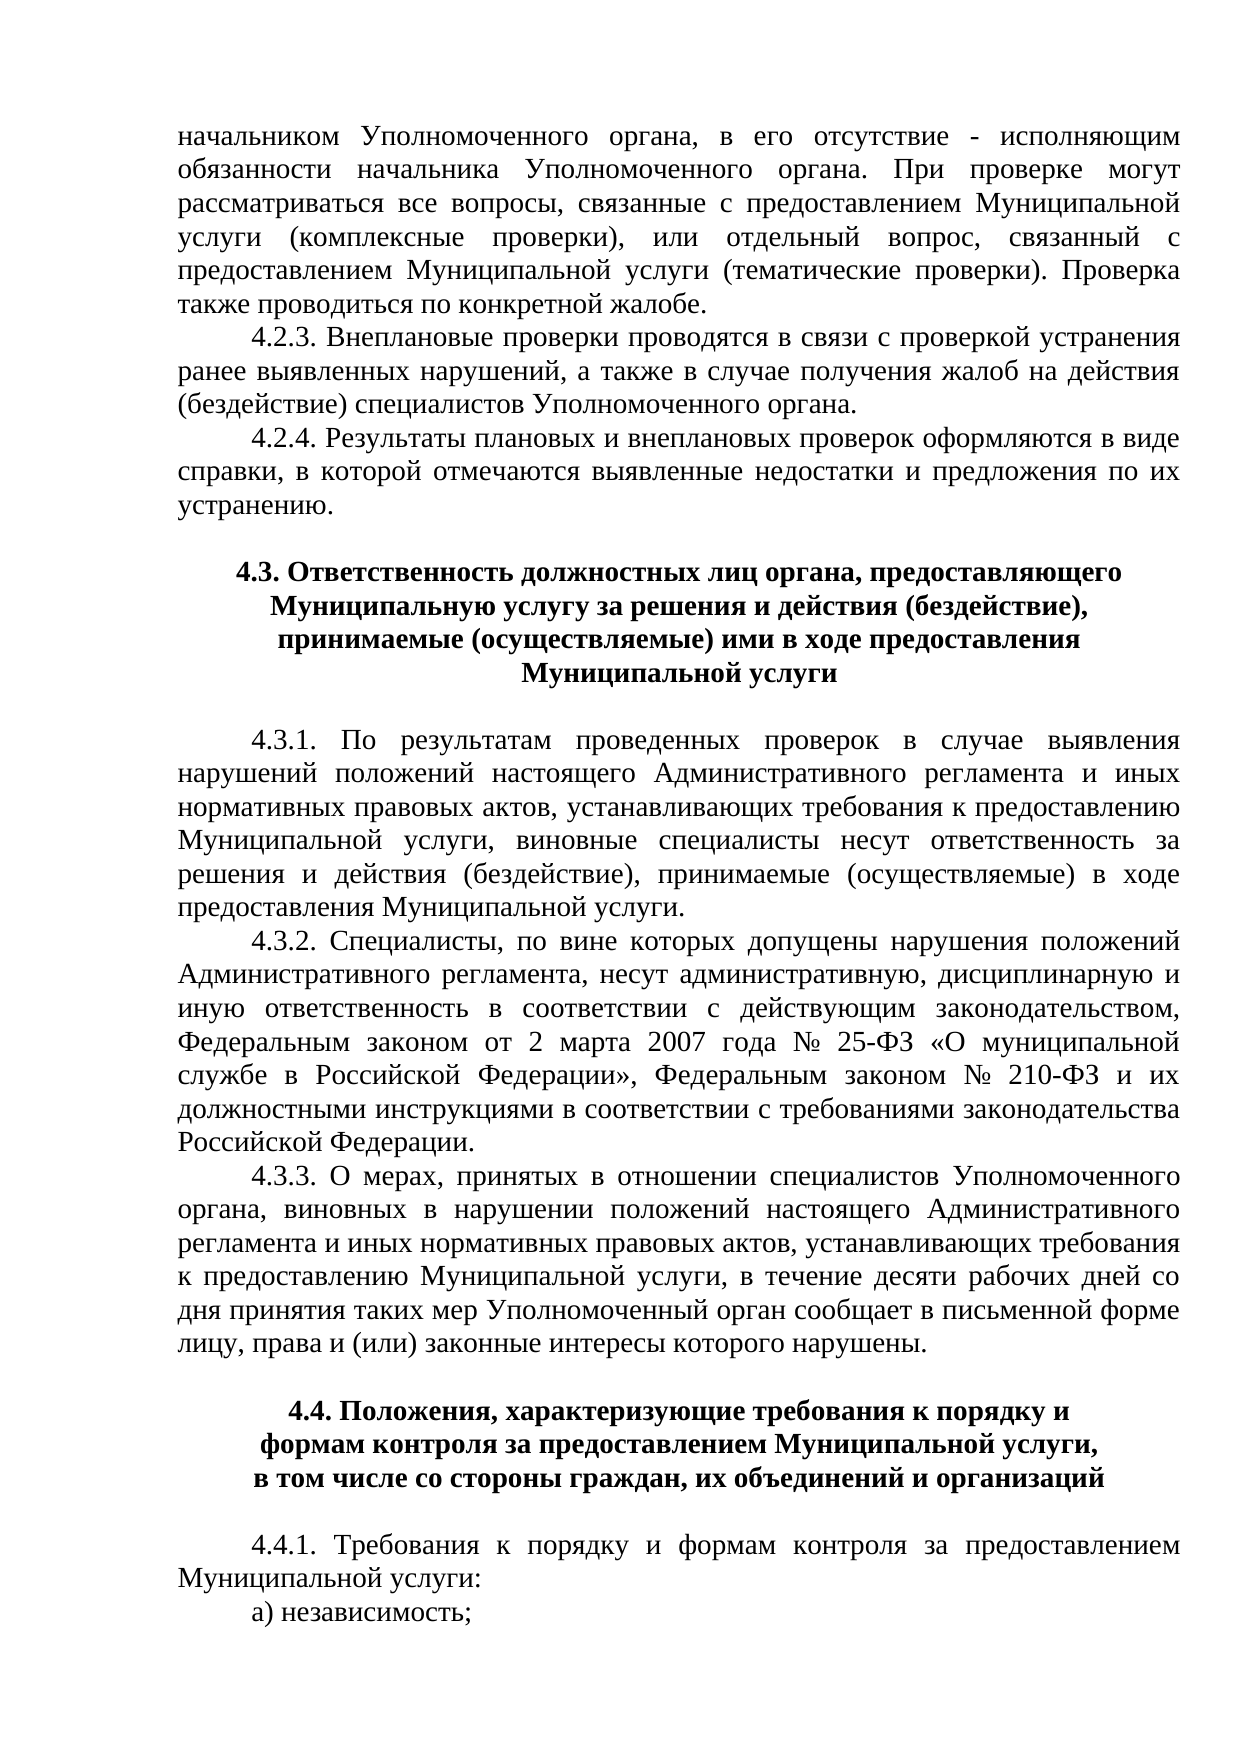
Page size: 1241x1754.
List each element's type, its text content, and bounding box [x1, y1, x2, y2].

text а) независимость; [177, 1594, 1181, 1627]
subtitle принимаемые (осуществляемые) ими в ходе предоставления [177, 621, 1181, 655]
text 4.2.4. Результаты плановых и внеплановых проверок оформляются в виде справки, в которой отмечаются выявленные недостатки и предложения по их устранению. [177, 420, 1181, 521]
text в том числе со стороны граждан, их объединений и организаций [177, 1460, 1181, 1493]
text 4.2.3. Внеплановые проверки проводятся в связи с проверкой устранения ранее выявленных нарушений, а также в случае получения жалоб на действия (бездействие) специалистов Уполномоченного органа. [177, 319, 1181, 420]
text 4.4. Положения, характеризующие требования к порядку и [177, 1393, 1181, 1426]
subtitle Муниципальной услуги [177, 655, 1181, 688]
text 4.3.1. По результатам проведенных проверок в случае выявления нарушений положений настоящего Административного регламента и иных нормативных правовых актов, устанавливающих требования к предоставлению Муниципальной услуги, виновные специалисты несут ответственность за решения и действия (бездействие), принимаемые (осуществляемые) в ходе предоставления Муниципальной услуги. [177, 722, 1181, 923]
text формам контроля за предоставлением Муниципальной услуги, [177, 1426, 1181, 1460]
text 4.3.3. О мерах, принятых в отношении специалистов Уполномоченного органа, виновных в нарушении положений настоящего Административного регламента и иных нормативных правовых актов, устанавливающих требования к предоставлению Муниципальной услуги, в течение десяти рабочих дней со дня принятия таких мер Уполномоченный орган сообщает в письменной форме лицу, права и (или) законные интересы которого нарушены. [177, 1158, 1181, 1359]
subtitle 4.3. Ответственность должностных лиц органа, предоставляющего Муниципальную услугу за решения и действия (бездействие), [177, 554, 1181, 621]
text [177, 118, 1181, 319]
text 4.4.1. Требования к порядку и формам контроля за предоставлением Муниципальной услуги: [177, 1527, 1181, 1594]
text 4.3.2. Специалисты, по вине которых допущены нарушения положений Административного регламента, несут административную, дисциплинарную и иную ответственность в соответствии с действующим законодательством, Федеральным законом от 2 марта 2007 года № 25-ФЗ «О муниципальной службе в Российской Федерации», Федеральным законом № 210-ФЗ и их должностными инструкциями в соответствии с требованиями законодательства Российской Федерации. [177, 923, 1181, 1158]
